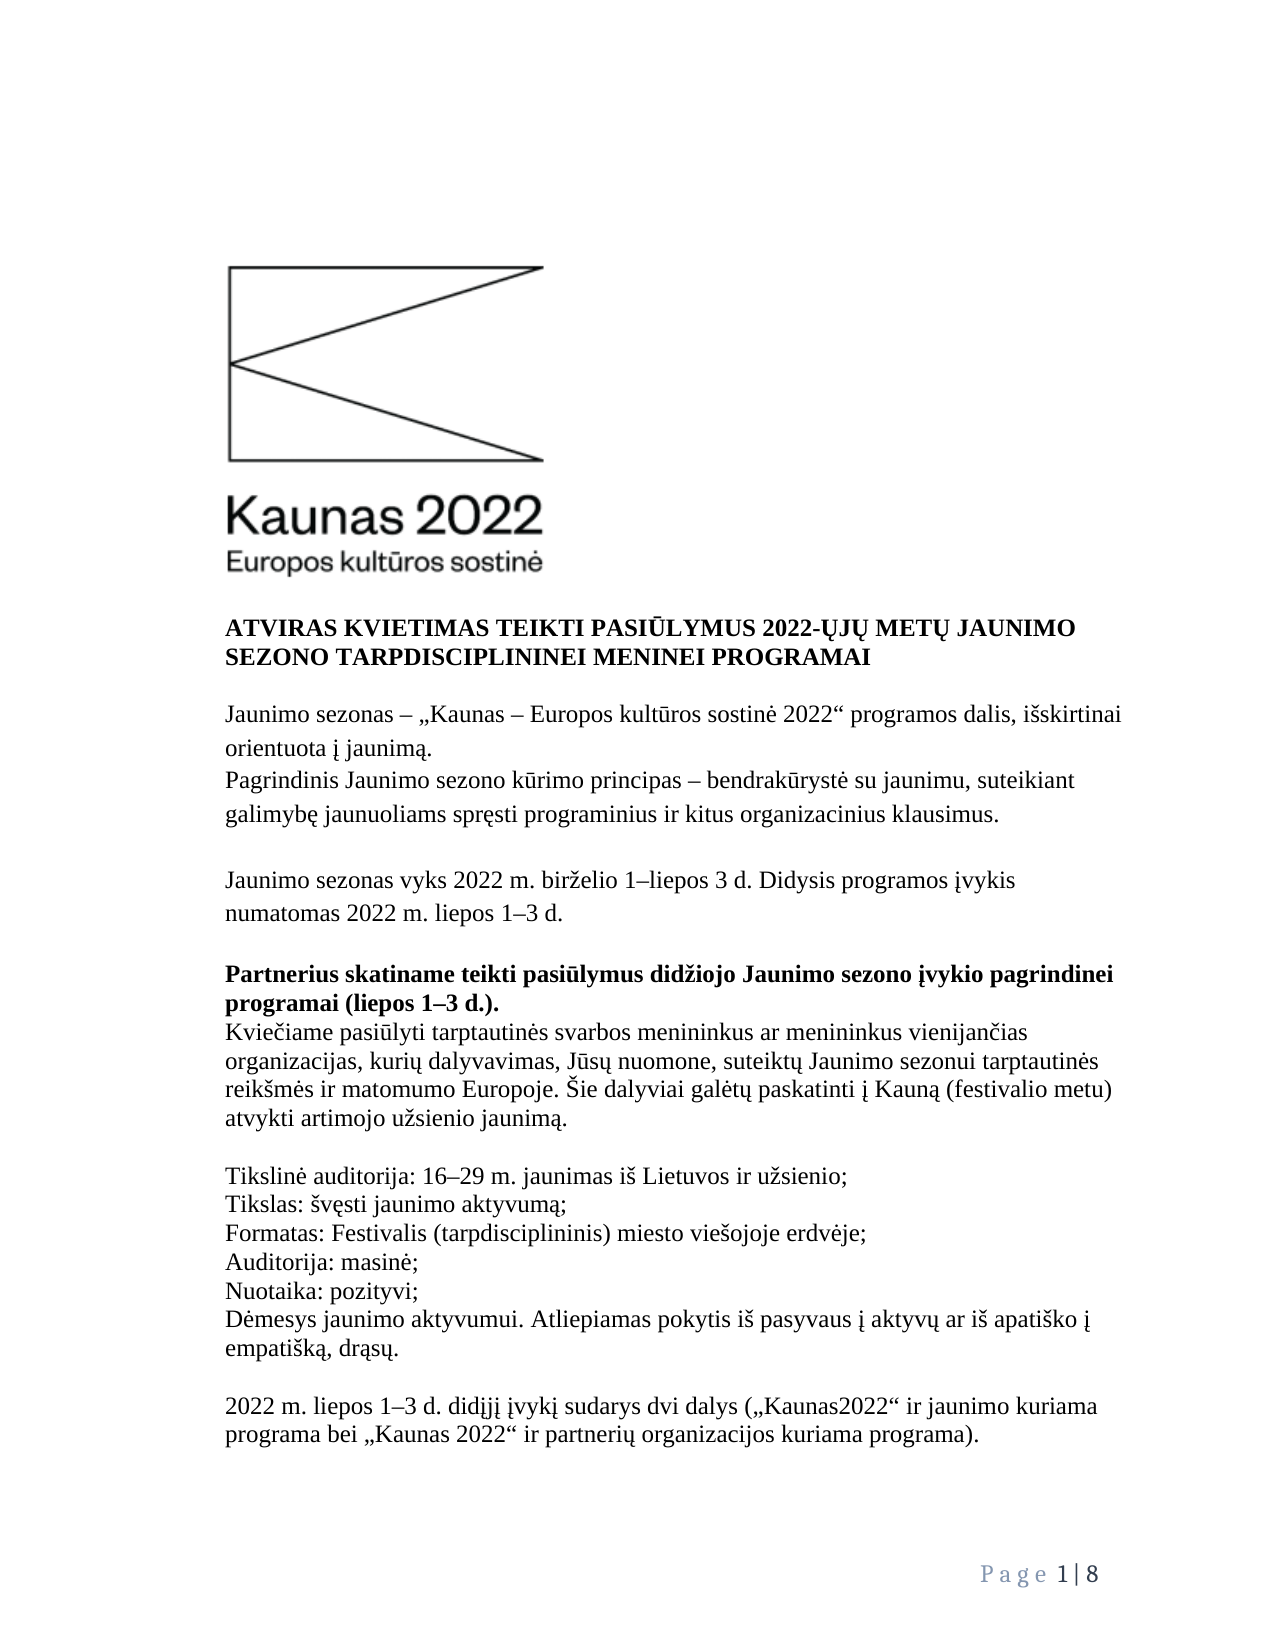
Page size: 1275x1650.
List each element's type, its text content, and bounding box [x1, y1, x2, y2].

text ATVIRAS KVIETIMAS TEIKTI PASIŪLYMUS 2022-ŲJŲ METŲ JAUNIMO SEZONO TARPDISCIPLININEI MENINEI PROGRAMAI [225, 613, 1125, 671]
text 2022 m. liepos 1–3 d. didįjį įvykį sudarys dvi dalys („Kaunas2022“ ir jaunimo kuriama programa bei „Kaunas 2022“ ir partnerių organizacijos kuriama programa). [225, 1391, 1125, 1448]
text Dėmesys jaunimo aktyvumui. Atliepiamas pokytis iš pasyvaus į aktyvų ar iš apatiško į empatišką, drąsų. [225, 1304, 1125, 1362]
text Nuotaika: pozityvi; [225, 1276, 1125, 1304]
text Tikslas: švęsti jaunimo aktyvumą; [225, 1189, 1125, 1218]
text Kviečiame pasiūlyti tarptautinės svarbos menininkus ar menininkus vienijančias organizacijas, kurių dalyvavimas, Jūsų nuomone, suteiktų Jaunimo sezonui tarptautinės reikšmės ir matomumo Europoje. Šie dalyviai galėtų paskatinti į Kauną (festivalio metu) atvykti artimojo užsienio jaunimą. [225, 1017, 1125, 1132]
text Auditorija: masinė; [225, 1247, 1125, 1276]
text Jaunimo sezonas vyks 2022 m. birželio 1–liepos 3 d. Didysis programos įvykis numatomas 2022 m. liepos 1–3 d. [225, 865, 1125, 926]
text Pagrindinis Jaunimo sezono kūrimo principas – bendrakūrystė su jaunimu, suteikiant galimybę jaunuoliams spręsti programinius ir kitus organizacinius klausimus. [225, 766, 1125, 827]
text Jaunimo sezonas – „Kaunas – Europos kultūros sostinė 2022“ programos dalis, išskirtinai orientuota į jaunimą. [225, 699, 1125, 761]
text Formatas: Festivalis (tarpdisciplininis) miesto viešojoje erdvėje; [225, 1218, 1125, 1247]
text Tikslinė auditorija: 16–29 m. jaunimas iš Lietuvos ir užsienio; [225, 1161, 1125, 1189]
text Partnerius skatiname teikti pasiūlymus didžiojo Jaunimo sezono įvykio pagrindinei programai (liepos 1–3 d.). [225, 959, 1125, 1017]
picture [225, 258, 572, 585]
